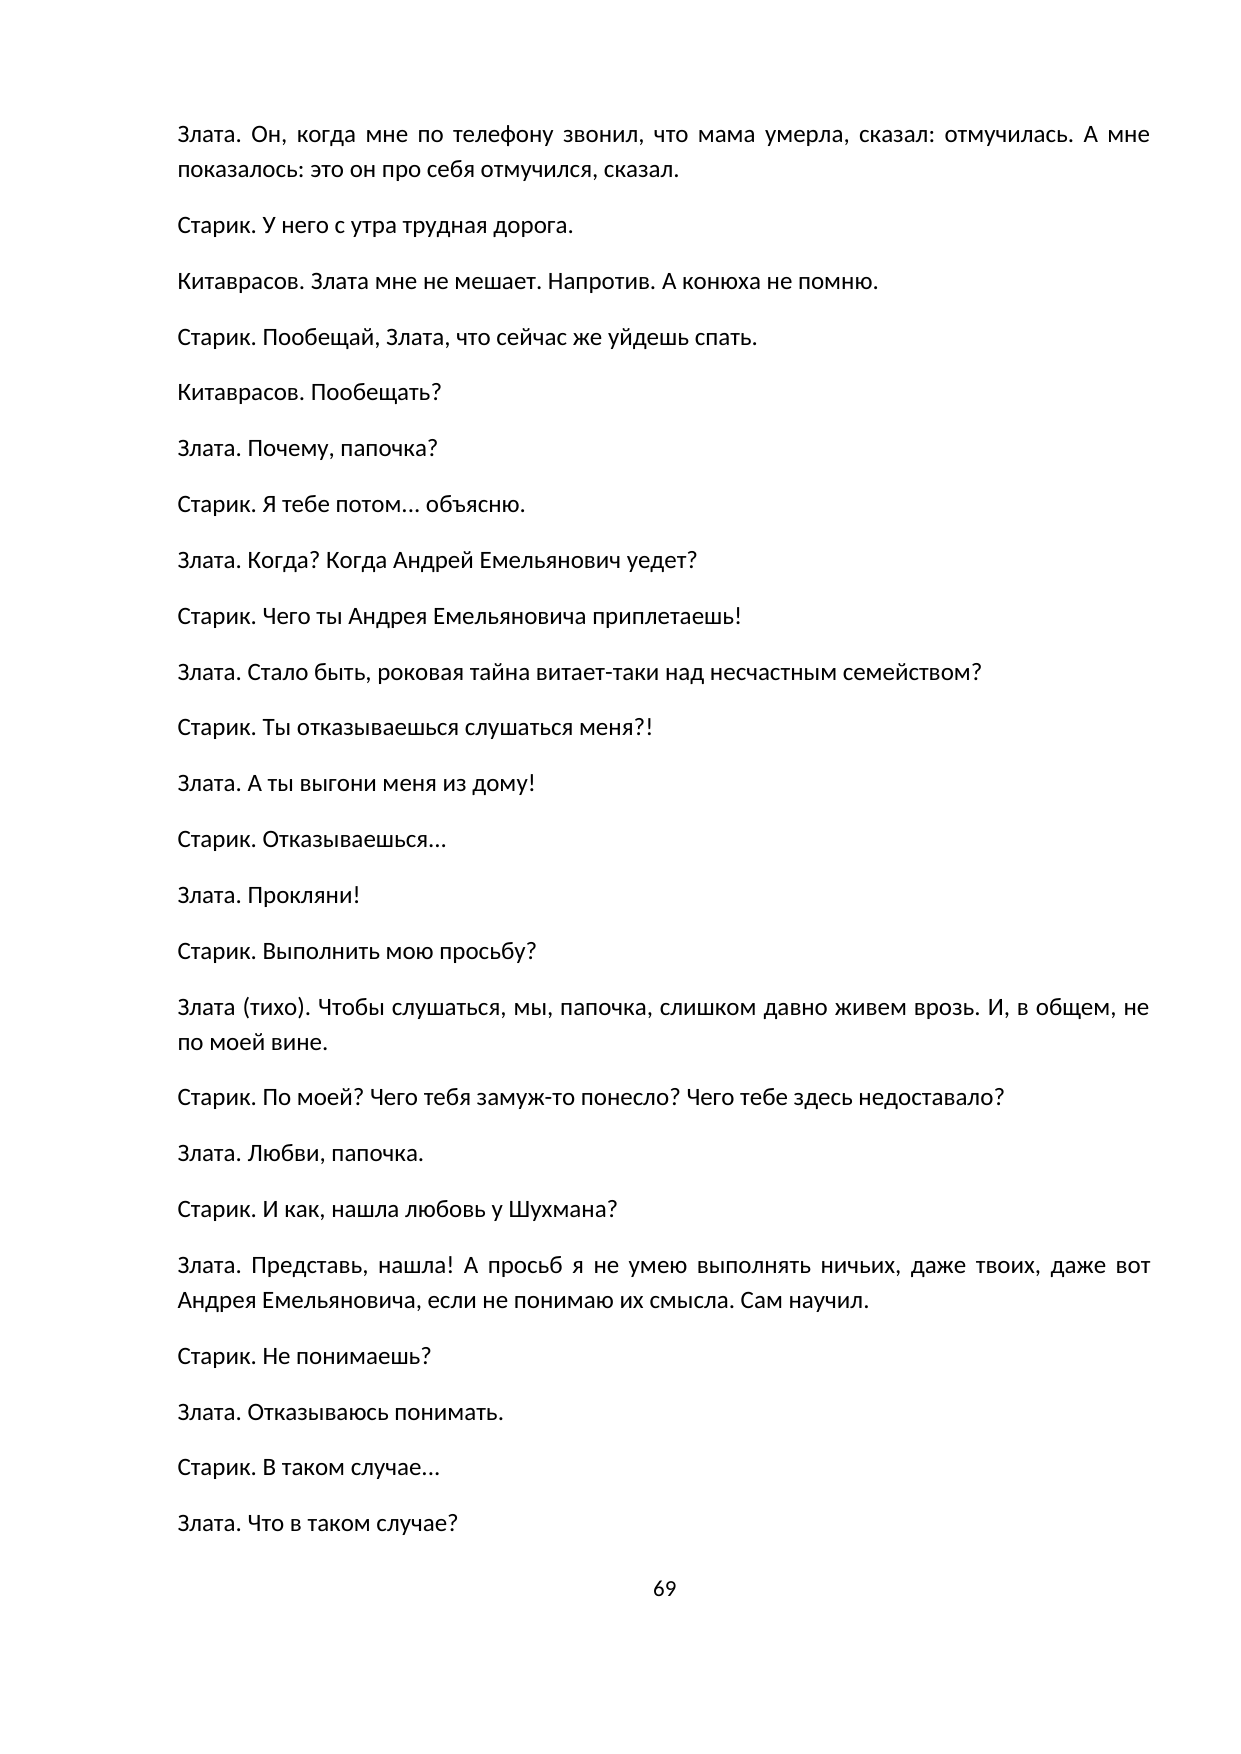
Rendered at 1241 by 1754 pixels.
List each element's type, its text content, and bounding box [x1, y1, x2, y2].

text Злата. Любви, папочка. [177, 1137, 1152, 1168]
text Злата. Он, когда мне по телефону звонил, что мама умерла, сказал: отмучилась. А мне показалось: это он про себя отмучился, сказал. [177, 118, 1152, 184]
text Злата. Когда? Когда Андрей Емельянович уедет? [177, 544, 1152, 574]
text Старик. Выполнить мою просьбу? [177, 935, 1152, 965]
text Старик. Я тебе потом... объясню. [177, 488, 1152, 519]
text Злата. Отказываюсь понимать. [177, 1396, 1152, 1426]
text Злата. Почему, папочка? [177, 432, 1152, 463]
text Старик. Не понимаешь? [177, 1340, 1152, 1370]
text Злата. Прокляни! [177, 879, 1152, 909]
text Старик. Ты отказываешься слушаться меня?! [177, 711, 1152, 742]
text Злата. Представь, нашла! А просьб я не умею выполнять ничьих, даже твоих, даже вот Андрея Емельяновича, если не понимаю их смысла. Сам научил. [177, 1249, 1152, 1314]
text Старик. И как, нашла любовь у Шухмана? [177, 1193, 1152, 1224]
text Китаврасов. Пообещать? [177, 376, 1152, 407]
text Старик. Чего ты Андрея Емельяновича приплетаешь! [177, 600, 1152, 630]
text Китаврасов. Злата мне не мешает. Напротив. А конюха не помню. [177, 265, 1152, 295]
text Злата (тихо). Чтобы слушаться, мы, папочка, слишком давно живем врозь. И, в общем, не по моей вине. [177, 991, 1152, 1056]
text Старик. По моей? Чего тебя замуж-то понесло? Чего тебе здесь недоставало? [177, 1081, 1152, 1112]
text Злата. Стало быть, роковая тайна витает-таки над несчастным семейством? [177, 656, 1152, 686]
text Старик. В таком случае... [177, 1451, 1152, 1482]
text Злата. Что в таком случае? [177, 1507, 1152, 1538]
text Злата. А ты выгони меня из дому! [177, 767, 1152, 798]
text Старик. У него с утра трудная дорога. [177, 209, 1152, 239]
text Старик. Отказываешься... [177, 823, 1152, 854]
text Старик. Пообещай, Злата, что сейчас же уйдешь спать. [177, 321, 1152, 351]
